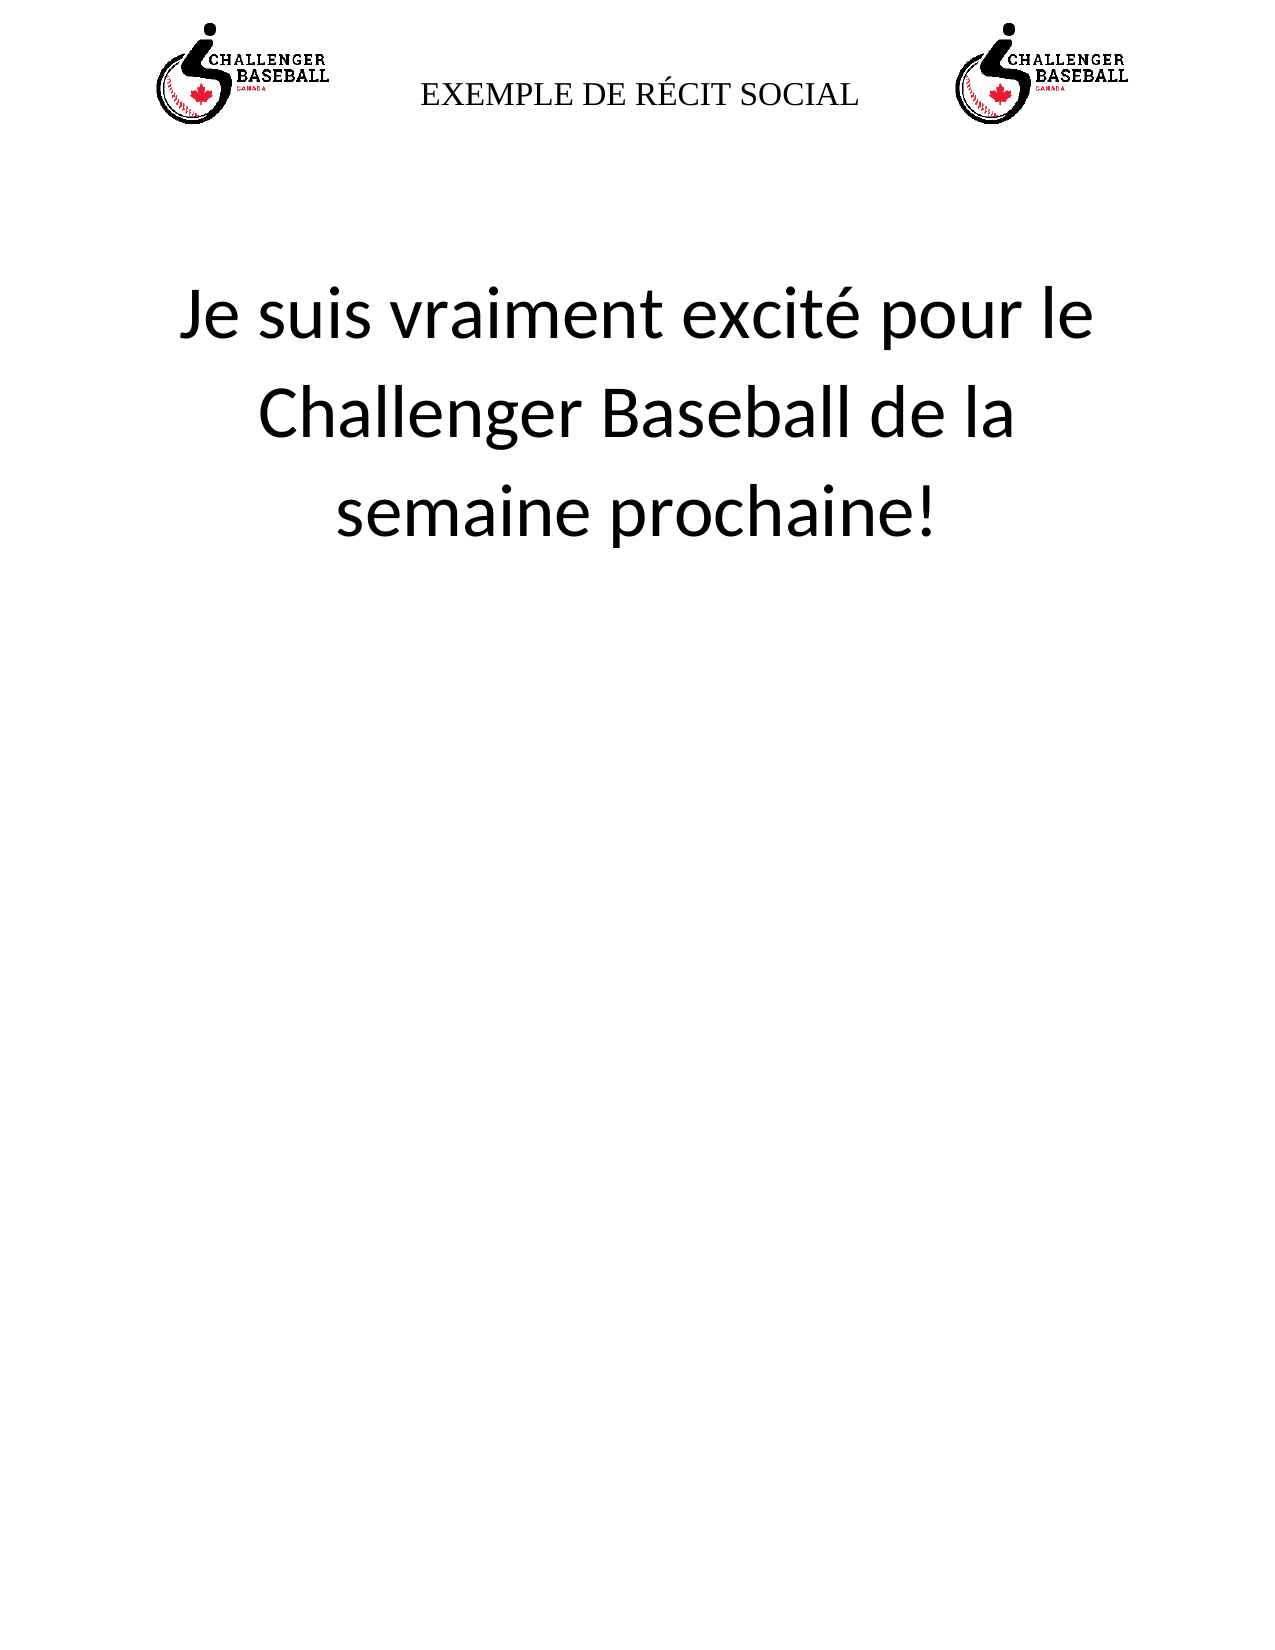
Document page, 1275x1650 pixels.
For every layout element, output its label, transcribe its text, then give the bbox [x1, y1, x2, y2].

text Je suis vraiment excité pour le Challenger Baseball de la semaine prochaine! [150, 266, 1125, 555]
